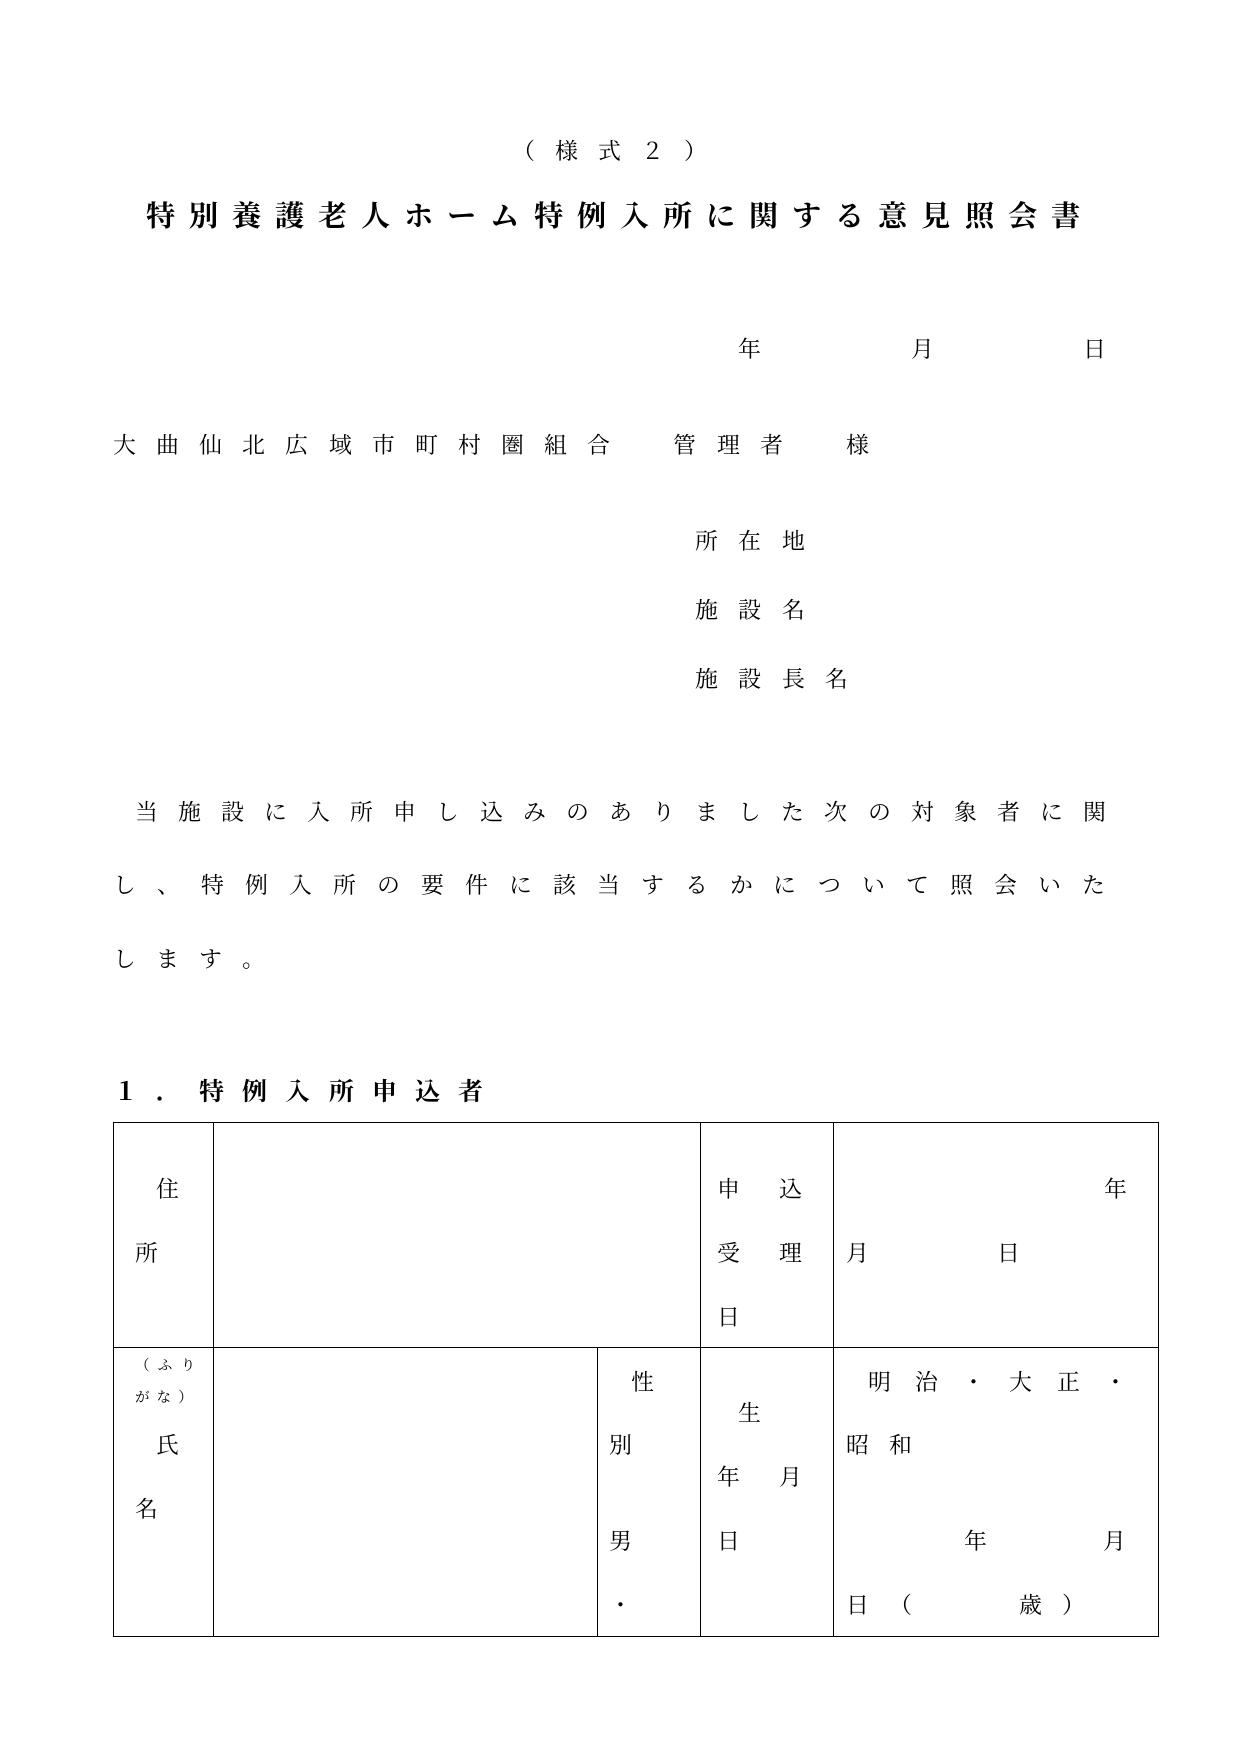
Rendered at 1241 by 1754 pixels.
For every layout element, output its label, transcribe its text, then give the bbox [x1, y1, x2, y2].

table_header 申込受理日 [701, 1123, 833, 1347]
table_cell 明治・大正・昭和 年 月 日（ 歳） [834, 1348, 1158, 1636]
text 施設名 [113, 577, 1127, 641]
text 大曲仙北広域市町村圏組合 管理者 様 [113, 412, 1127, 476]
table_cell 生年月日 [701, 1348, 833, 1636]
text 特別養護老人ホーム特例入所に関する意見照会書 [113, 182, 1127, 246]
text 年 月 日 [113, 316, 1127, 380]
text １．特例入所申込者 [113, 1058, 1127, 1122]
table_cell （ふりがな） 氏名 [114, 1348, 213, 1636]
text （様式２） [113, 86, 1127, 182]
table_header 住所 [114, 1123, 213, 1347]
table_header [214, 1123, 700, 1347]
table_cell [214, 1348, 597, 1636]
text 所在地 [113, 508, 1127, 572]
text 施設長名 [113, 645, 1127, 709]
table_header 年 月 日 [834, 1123, 1158, 1347]
text 当施設に入所申し込みのありました次の対象者に関し、特例入所の要件に該当するかについて照会いたします。 [113, 778, 1127, 989]
table_cell 性別 男・女 [598, 1348, 700, 1636]
